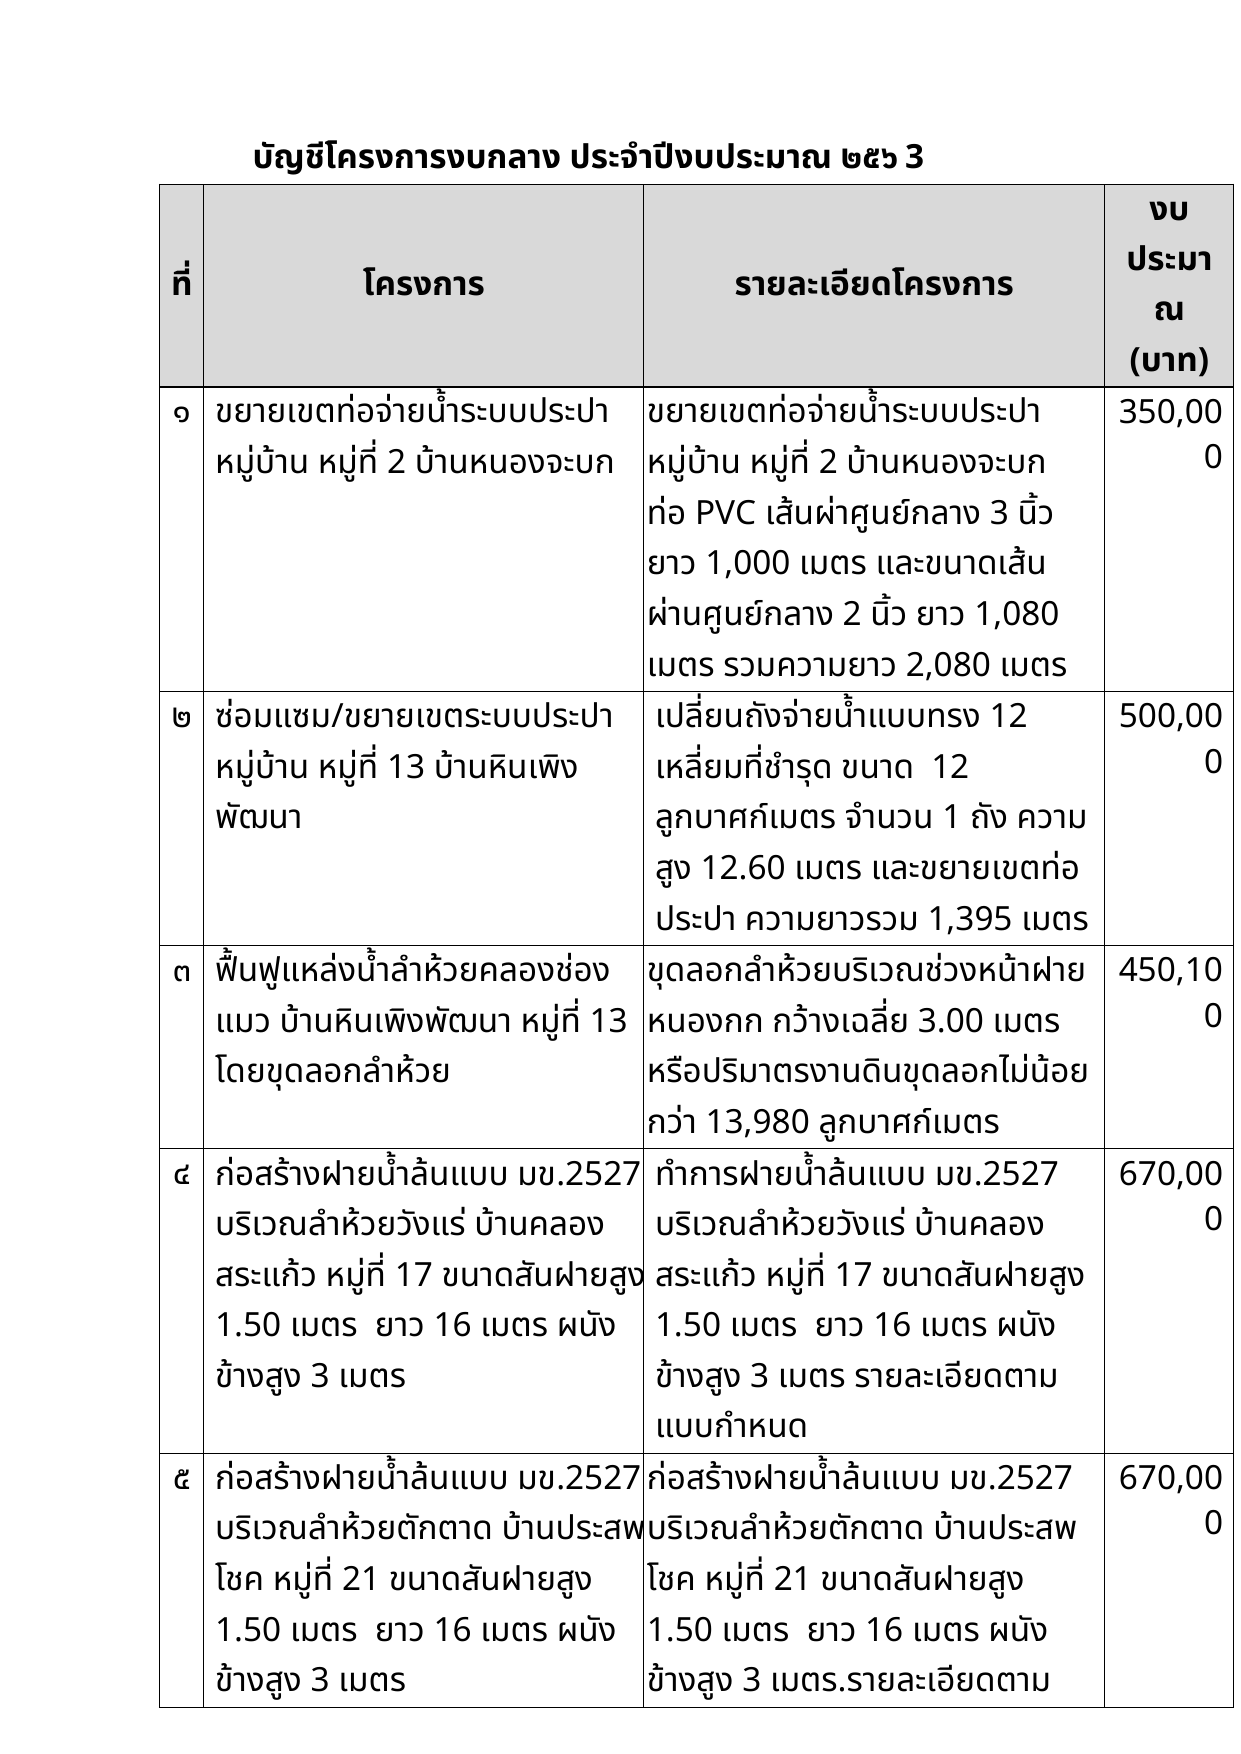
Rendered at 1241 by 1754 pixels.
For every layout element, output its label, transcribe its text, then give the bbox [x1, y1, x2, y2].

table_cell ก่อสร้างฝายน้ำล้นแบบ มข.2527 บริเวณลำห้วยวังแร่ บ้านคลองสระแก้ว หมู่ที่ 17 ขนาดสันฝายสูง 1.50 เมตร ยาว 16 เมตร ผนังข้างสูง 3 เมตร [204, 1149, 643, 1453]
table_cell ซ่อมแซม/ขยายเขตระบบประปาหมู่บ้าน หมู่ที่ 13 บ้านหินเพิงพัฒนา [204, 692, 643, 945]
table_cell ๓ [160, 946, 203, 1148]
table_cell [204, 1454, 643, 1707]
table_cell เปลี่ยนถังจ่ายน้ำแบบทรง 12 เหลี่ยมที่ชำรุด ขนาด 12 ลูกบาศก์เมตร จำนวน 1 ถัง ความสูง 12.60 เมตร และขยายเขตท่อประปา ความยาวรวม 1,395 เมตร [644, 692, 1104, 945]
table_cell ขยายเขตท่อจ่ายน้ำระบบประปาหมู่บ้าน หมู่ที่ 2 บ้านหนองจะบก [204, 388, 643, 691]
table_cell ๒ [160, 692, 203, 945]
table_cell 670,000 [1105, 1149, 1233, 1453]
table_cell ๑ [160, 388, 203, 691]
table_cell ทำการฝายน้ำล้นแบบ มข.2527 บริเวณลำห้วยวังแร่ บ้านคลองสระแก้ว หมู่ที่ 17 ขนาดสันฝายสูง 1.50 เมตร ยาว 16 เมตร ผนังข้างสูง 3 เมตร รายละเอียดตามแบบกำหนด [644, 1149, 1104, 1453]
table_cell ๔ [160, 1149, 203, 1453]
table_header งบประมาณ (บาท) [1105, 185, 1233, 386]
table_cell ๕ [160, 1454, 203, 1707]
table_cell 670,000 [1105, 1454, 1233, 1707]
table_header รายละเอียดโครงการ [644, 185, 1104, 386]
table_cell ขยายเขตท่อจ่ายน้ำระบบประปาหมู่บ้าน หมู่ที่ 2 บ้านหนองจะบก ท่อ PVC เส้นผ่าศูนย์กลาง 3 นิ้ว ยาว 1,000 เมตร และขนาดเส้นผ่านศูนย์กลาง 2 นิ้ว ยาว 1,080 เมตร รวมความยาว 2,080 เมตร [644, 388, 1104, 691]
list บัญชีโครงการงบกลาง ประจำปีงบประมาณ ๒๕๖3 [252, 133, 1122, 183]
table_header ที่ [160, 185, 203, 386]
table_header โครงการ [204, 185, 643, 386]
table_cell 500,000 [1105, 692, 1233, 945]
table_cell 450,100 [1105, 946, 1233, 1148]
table_cell ขุดลอกลำห้วยบริเวณช่วงหน้าฝายหนองกก กว้างเฉลี่ย 3.00 เมตร หรือปริมาตรงานดินขุดลอกไม่น้อยกว่า 13,980 ลูกบาศก์เมตร [644, 946, 1104, 1148]
table_cell 350,000 [1105, 388, 1233, 691]
table_cell ฟื้นฟูแหล่งน้ำลำห้วยคลองช่องแมว บ้านหินเพิงพัฒนา หมู่ที่ 13 โดยขุดลอกลำห้วย [204, 946, 643, 1148]
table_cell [644, 1454, 1104, 1707]
